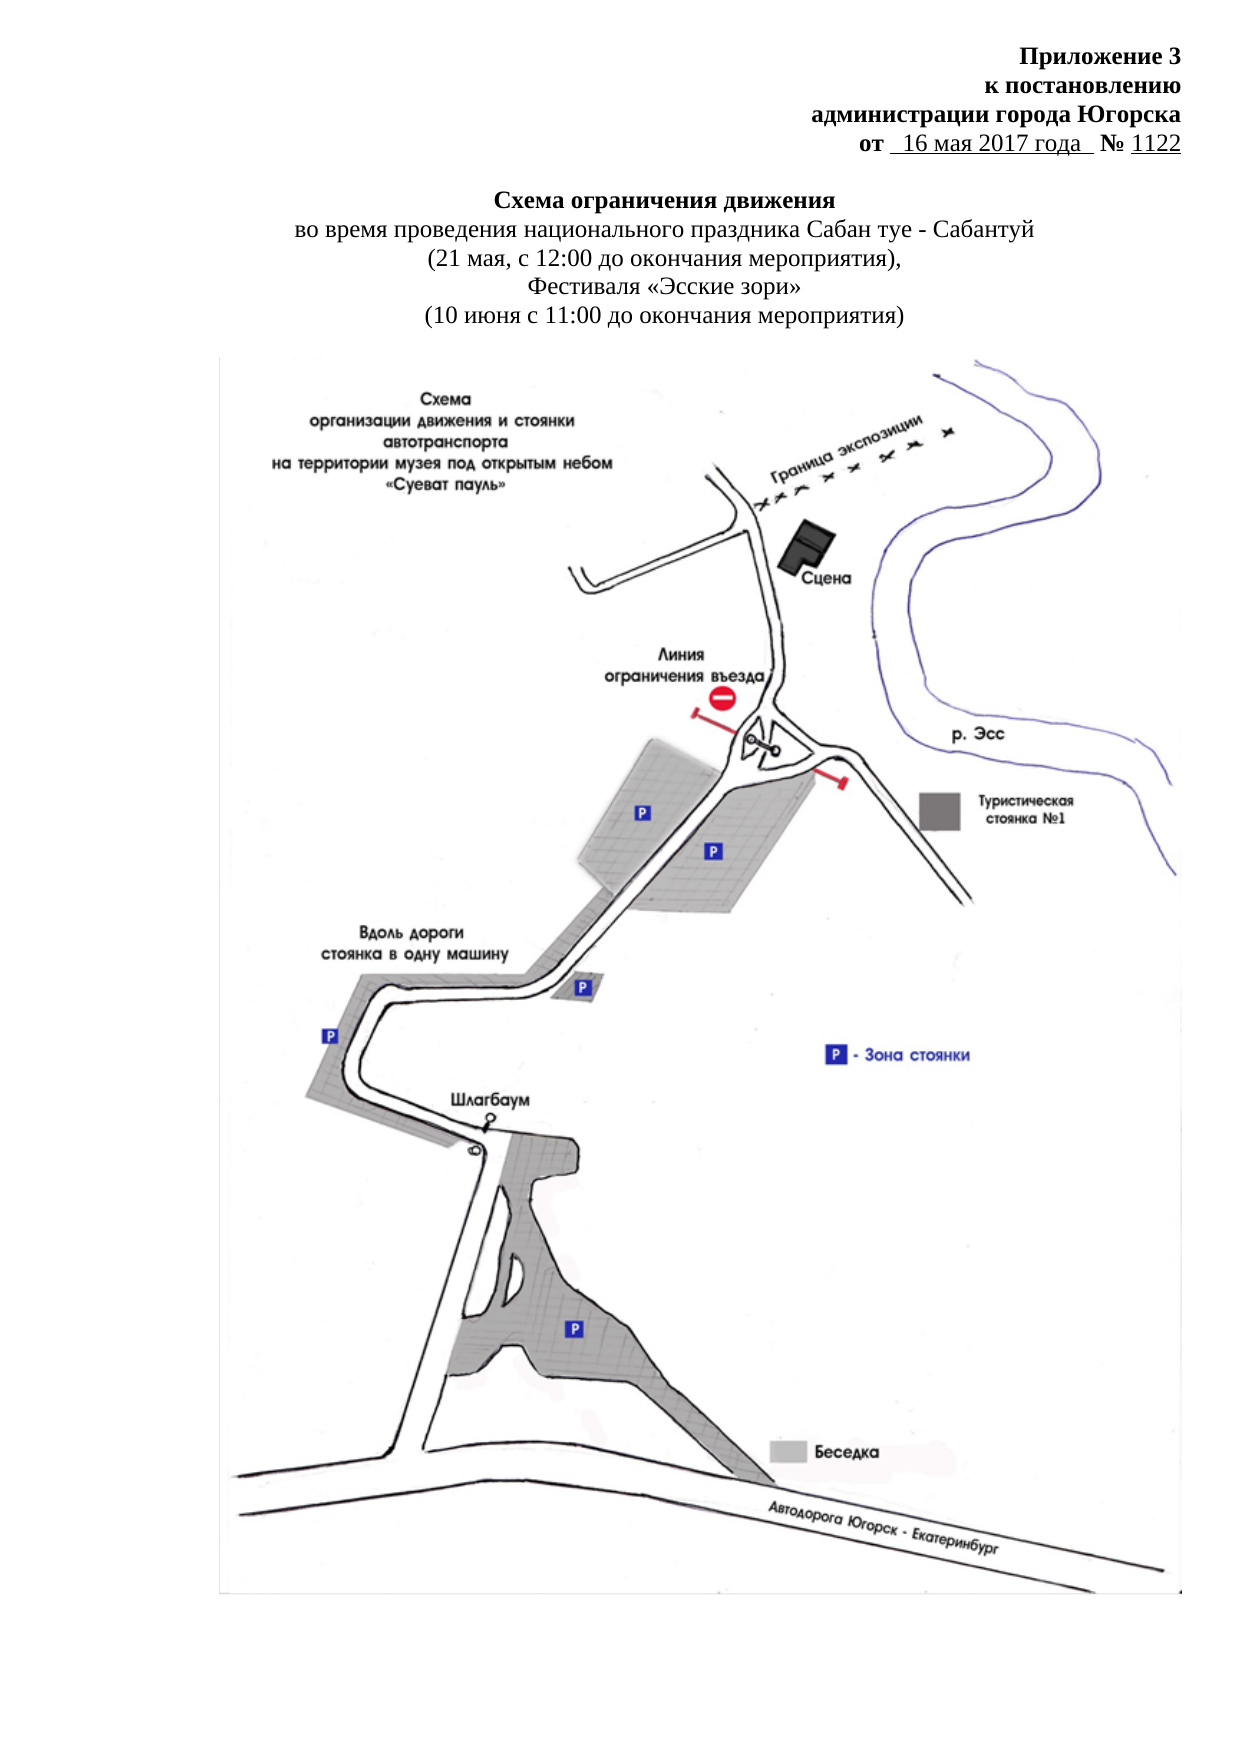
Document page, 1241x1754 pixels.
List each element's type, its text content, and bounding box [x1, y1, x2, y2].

text к постановлению [148, 70, 1181, 99]
text от 16 мая 2017 года № 1122 [148, 128, 1181, 156]
text во время проведения национального праздника Сабан туе - Сабантуй [148, 214, 1181, 243]
text Приложение 3 [148, 41, 1181, 70]
text Схема ограничения движения [148, 185, 1181, 214]
picture [218, 357, 1182, 1597]
text (10 июня с 11:00 до окончания мероприятия) [148, 300, 1181, 329]
text администрации города Югорска [148, 99, 1181, 128]
text (21 мая, с 12:00 до окончания мероприятия), [148, 243, 1181, 271]
text Фестиваля «Эсские зори» [148, 271, 1181, 300]
